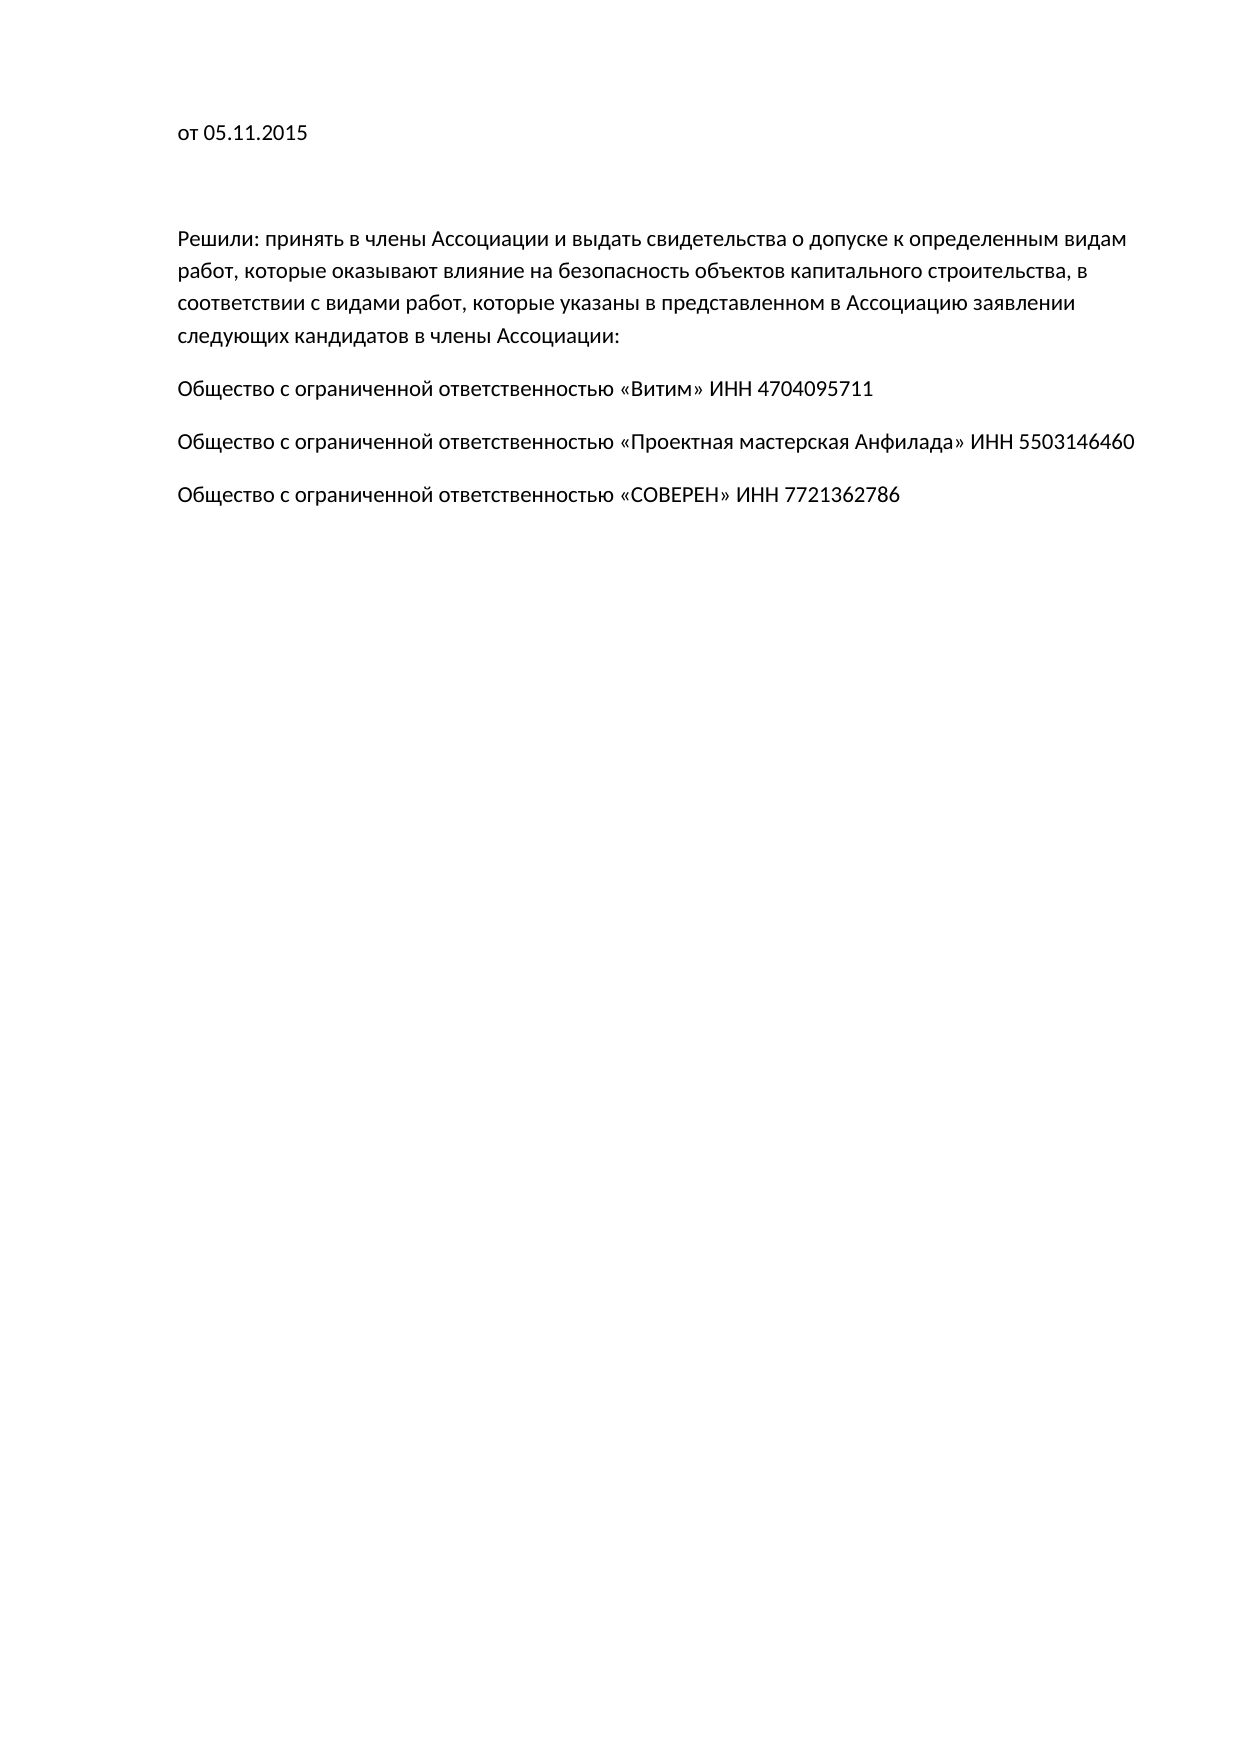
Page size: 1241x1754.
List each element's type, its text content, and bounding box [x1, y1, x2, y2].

text от 05.11.2015 [177, 118, 1152, 146]
text Общество с ограниченной ответственностью «Витим» ИНН 4704095711 [177, 374, 1152, 402]
text Общество с ограниченной ответственностью «Проектная мастерская Анфилада» ИНН 5503146460 [177, 427, 1152, 455]
text Общество с ограниченной ответственностью «СОВЕРЕН» ИНН 7721362786 [177, 480, 1152, 508]
text Решили: принять в члены Ассоциации и выдать свидетельства о допуске к определенным видам работ, которые оказывают влияние на безопасность объектов капитального строительства, в соответствии с видами работ, которые указаны в представленном в Ассоциацию заявлении следующих кандидатов в члены Ассоциации: [177, 224, 1152, 349]
